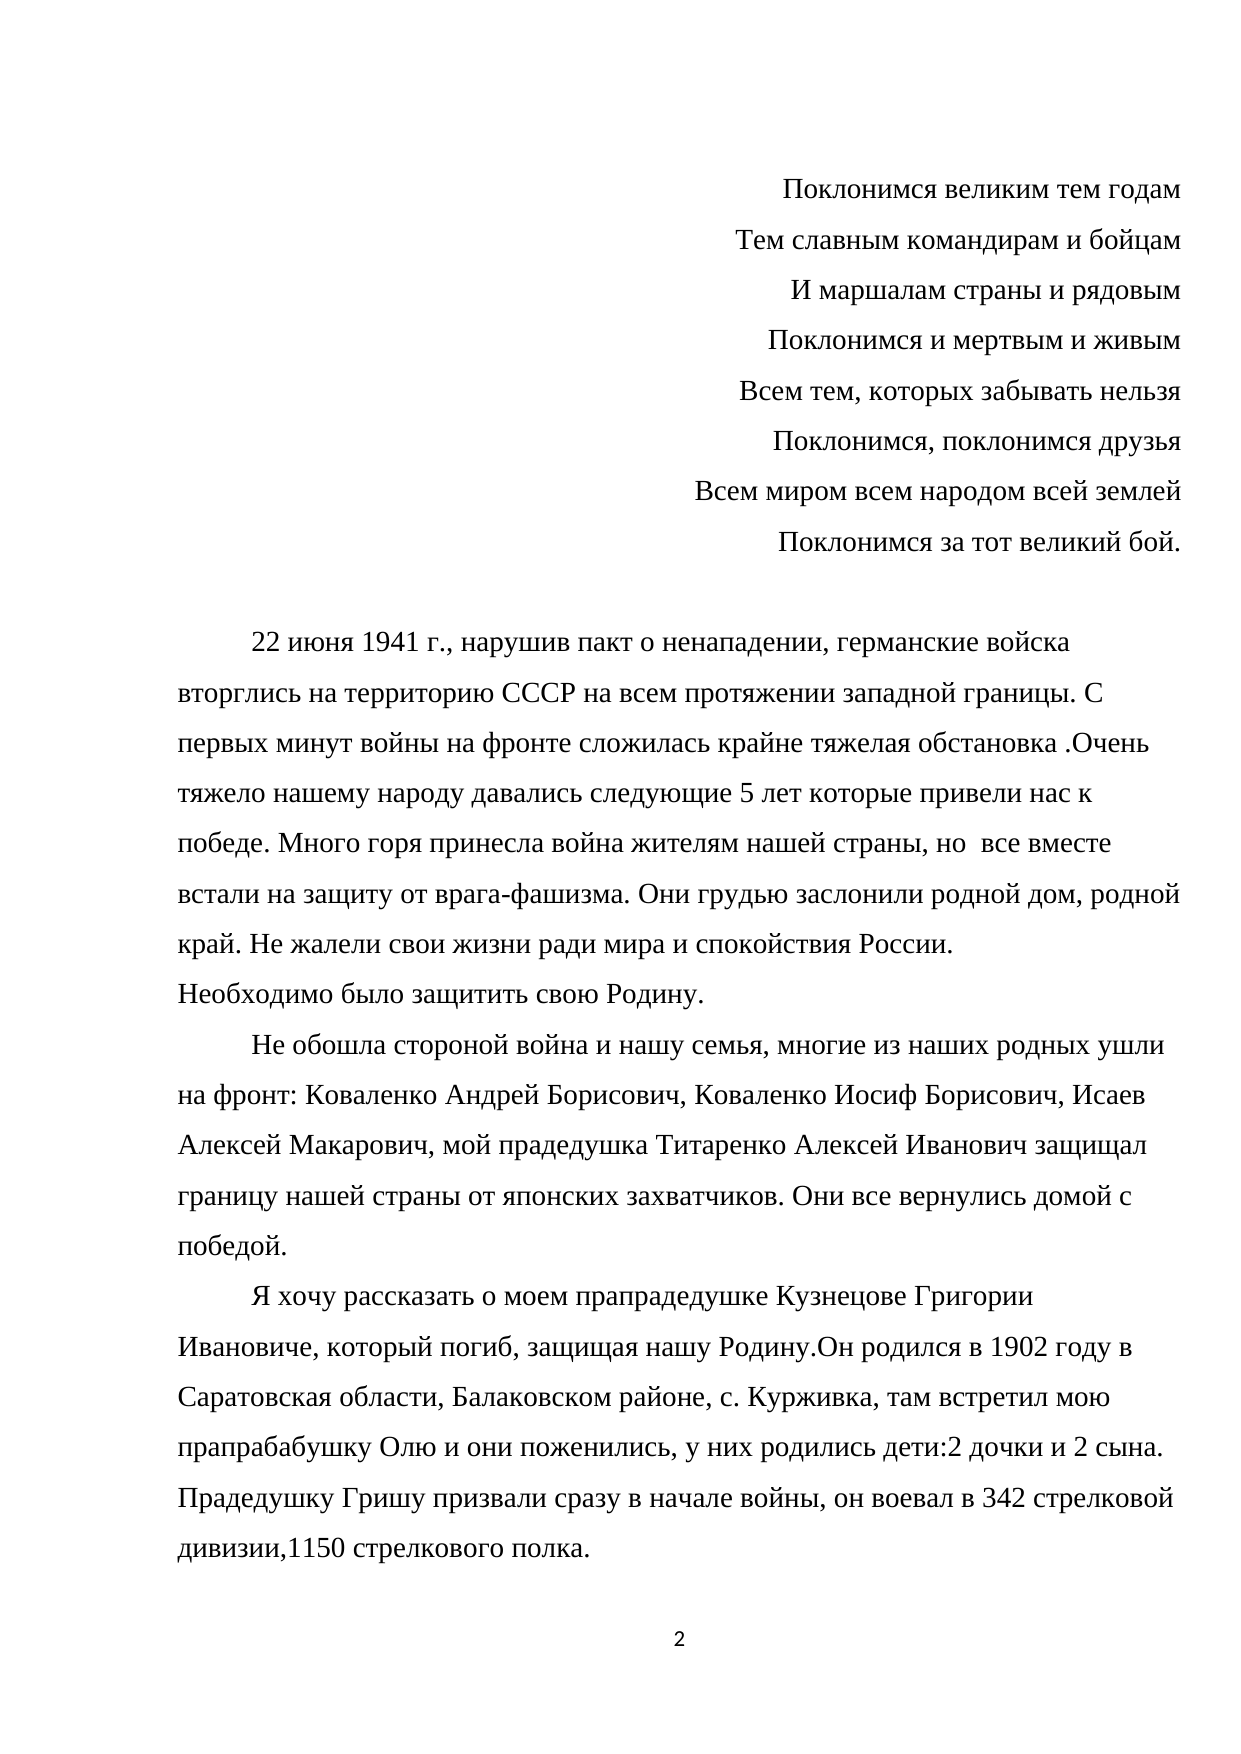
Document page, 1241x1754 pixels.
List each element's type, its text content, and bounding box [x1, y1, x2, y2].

text Всем миром всем народом всей землей [177, 473, 1181, 507]
text Тем славным командирам и бойцам [177, 222, 1181, 255]
text Я хочу рассказать о моем прапрадедушке Кузнецове Григории Ивановиче, который погиб, защищая нашу Родину.Он родился в 1902 году в Саратовская области, Балаковском районе, с. Курживка, там встретил мою прапрабабушку Олю и они поженились, у них родились дети:2 дочки и 2 сына. [177, 1278, 1181, 1463]
text Всем тем, которых забывать нельзя [177, 373, 1181, 406]
text Прадедушку Гришу призвали сразу в начале войны, он воевал в 342 стрелковой дивизии,1150 стрелкового полка. [177, 1480, 1181, 1563]
text Поклонимся за тот великий бой. [177, 524, 1181, 557]
text Поклонимся великим тем годам [177, 172, 1181, 205]
text Поклонимся и мертвым и живым [177, 322, 1181, 356]
text 22 июня 1941 г., нарушив пакт о ненападении, германские войска вторглись на территорию СССР на всем протяжении западной границы. С первых минут войны на фронте сложилась крайне тяжелая обстановка .Очень тяжело нашему народу давались следующие 5 лет которые привели нас к победе. Много горя принесла война жителям нашей страны, но все вместе встали на защиту от врага-фашизма. Они грудью заслонили родной дом, родной край. Не жалели свои жизни ради мира и спокойствия России. [177, 624, 1181, 960]
text И маршалам страны и рядовым [177, 272, 1181, 306]
text Не обошла стороной война и нашу семья, многие из наших родных ушли на фронт: Коваленко Андрей Борисович, Коваленко Иосиф Борисович, Исаев Алексей Макарович, мой прадедушка Титаренко Алексей Иванович защищал границу нашей страны от японских захватчиков. Они все вернулись домой с победой. [177, 1027, 1181, 1262]
text Поклонимся, поклонимся друзья [177, 423, 1181, 457]
text Необходимо было защитить свою Родину. [177, 977, 1181, 1010]
